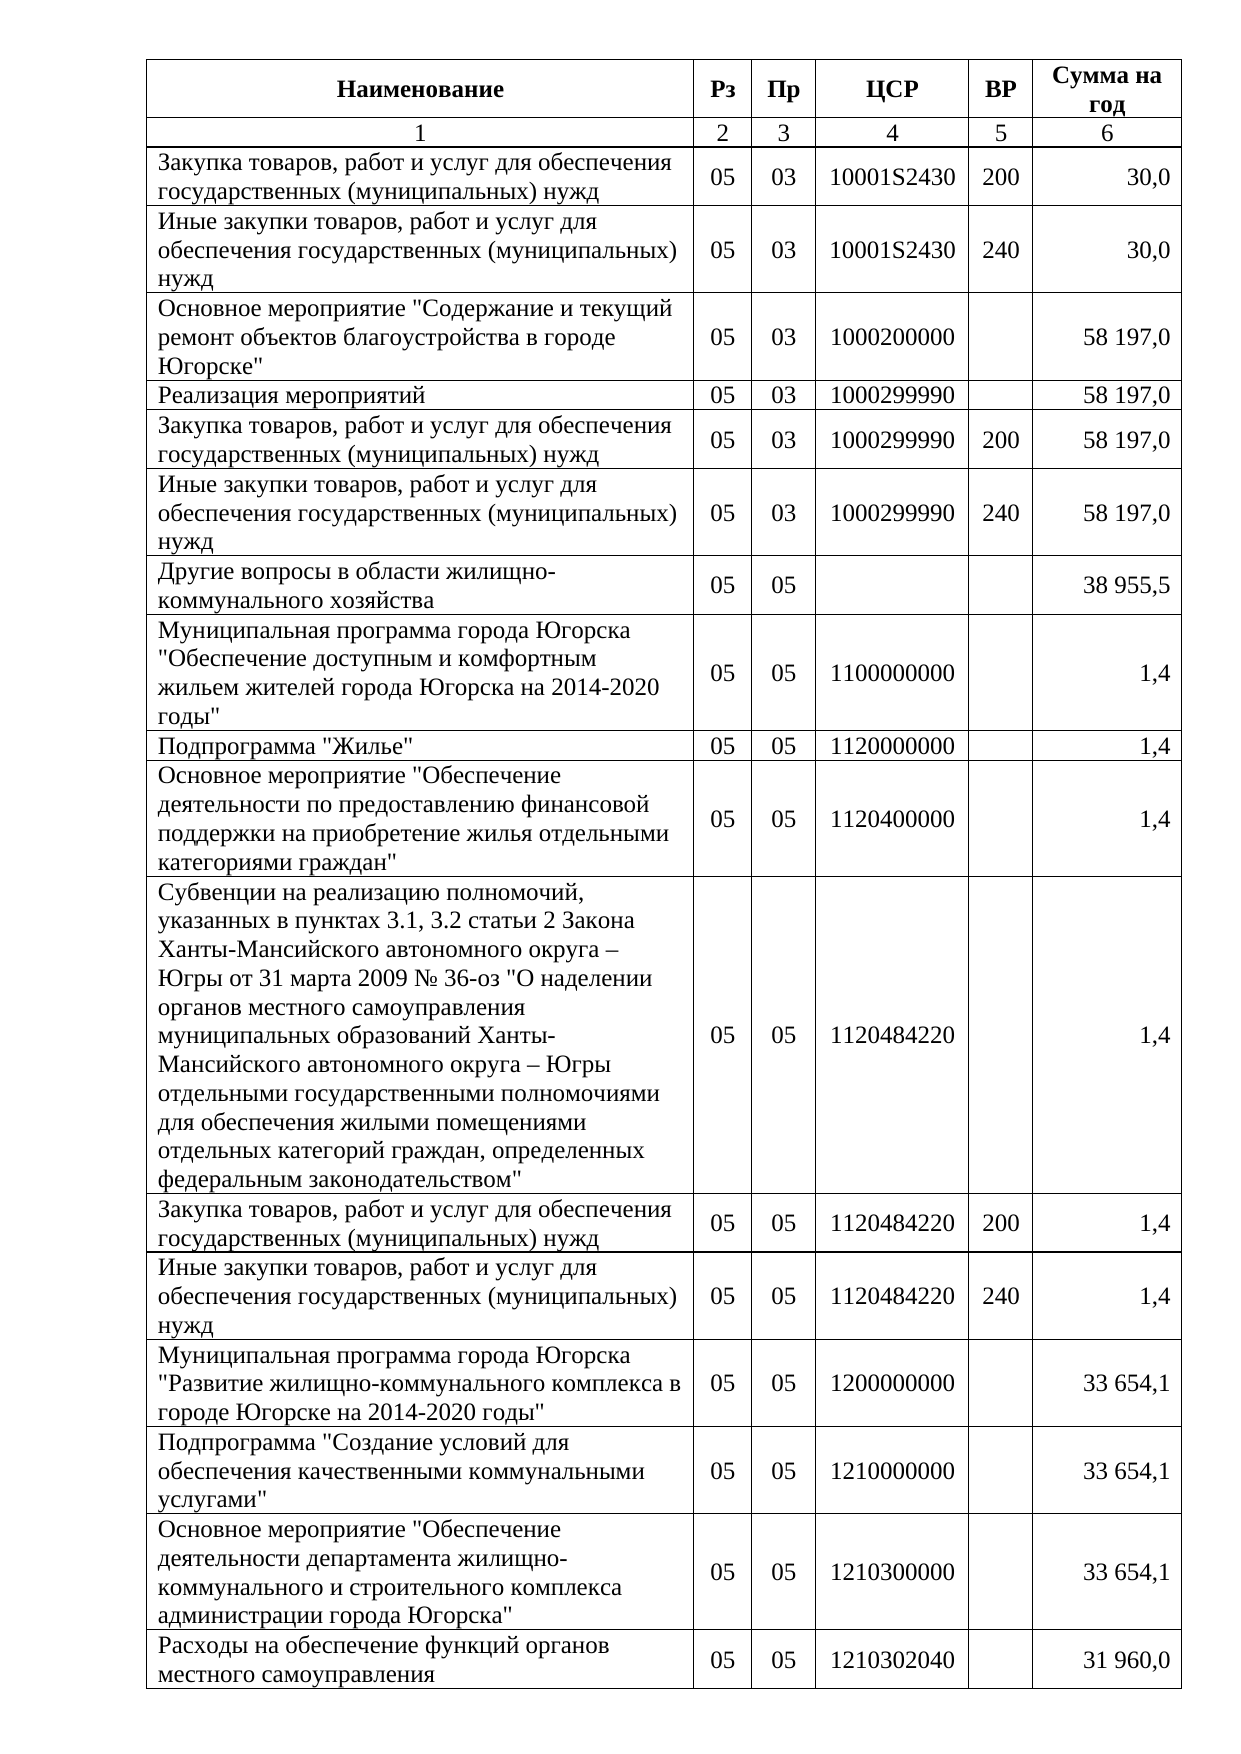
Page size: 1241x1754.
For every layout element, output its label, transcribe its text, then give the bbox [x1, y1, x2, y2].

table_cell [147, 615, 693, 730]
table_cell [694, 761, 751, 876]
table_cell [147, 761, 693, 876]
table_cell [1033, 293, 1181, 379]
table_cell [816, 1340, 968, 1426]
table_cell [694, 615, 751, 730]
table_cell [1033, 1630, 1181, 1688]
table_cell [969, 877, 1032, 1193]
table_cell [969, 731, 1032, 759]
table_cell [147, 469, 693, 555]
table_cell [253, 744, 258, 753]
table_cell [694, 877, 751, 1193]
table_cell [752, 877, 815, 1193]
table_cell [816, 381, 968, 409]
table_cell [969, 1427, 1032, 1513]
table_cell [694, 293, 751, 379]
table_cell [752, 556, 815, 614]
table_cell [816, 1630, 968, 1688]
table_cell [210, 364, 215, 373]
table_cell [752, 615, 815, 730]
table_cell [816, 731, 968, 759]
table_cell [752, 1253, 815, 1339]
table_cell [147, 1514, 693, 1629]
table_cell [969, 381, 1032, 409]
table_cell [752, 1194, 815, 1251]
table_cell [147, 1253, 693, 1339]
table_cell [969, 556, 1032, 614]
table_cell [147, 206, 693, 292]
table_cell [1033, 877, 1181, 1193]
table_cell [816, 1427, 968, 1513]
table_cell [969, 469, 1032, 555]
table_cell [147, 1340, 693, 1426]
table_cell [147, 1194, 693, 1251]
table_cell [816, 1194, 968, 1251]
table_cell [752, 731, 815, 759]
table_cell 4 [816, 118, 968, 146]
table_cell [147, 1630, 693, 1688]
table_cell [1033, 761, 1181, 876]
table_cell 2 [694, 118, 751, 146]
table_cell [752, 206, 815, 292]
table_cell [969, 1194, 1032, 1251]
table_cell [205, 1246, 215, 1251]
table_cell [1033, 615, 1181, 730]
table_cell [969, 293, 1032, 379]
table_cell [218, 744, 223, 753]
table_header Наименование [147, 60, 693, 117]
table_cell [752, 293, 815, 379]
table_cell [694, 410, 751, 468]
table_cell 3 [752, 118, 815, 146]
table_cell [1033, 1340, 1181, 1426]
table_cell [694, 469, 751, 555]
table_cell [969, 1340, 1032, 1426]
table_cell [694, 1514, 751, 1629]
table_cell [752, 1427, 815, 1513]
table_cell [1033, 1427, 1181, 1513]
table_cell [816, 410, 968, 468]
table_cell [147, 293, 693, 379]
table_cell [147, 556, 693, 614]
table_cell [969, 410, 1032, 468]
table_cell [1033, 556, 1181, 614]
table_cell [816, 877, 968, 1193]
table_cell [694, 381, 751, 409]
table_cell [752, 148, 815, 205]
table_cell 1 [147, 118, 693, 146]
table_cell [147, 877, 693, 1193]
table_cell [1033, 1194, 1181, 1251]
table_header ЦСР [816, 60, 968, 117]
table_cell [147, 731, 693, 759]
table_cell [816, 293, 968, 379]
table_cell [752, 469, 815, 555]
table_header Рз [694, 60, 751, 117]
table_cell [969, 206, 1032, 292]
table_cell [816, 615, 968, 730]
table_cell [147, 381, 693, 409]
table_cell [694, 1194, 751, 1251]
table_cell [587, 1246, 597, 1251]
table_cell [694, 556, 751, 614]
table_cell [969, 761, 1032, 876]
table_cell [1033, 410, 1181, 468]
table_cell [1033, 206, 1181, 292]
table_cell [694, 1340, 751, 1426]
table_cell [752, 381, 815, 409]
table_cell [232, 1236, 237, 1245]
table_cell 5 [969, 118, 1032, 146]
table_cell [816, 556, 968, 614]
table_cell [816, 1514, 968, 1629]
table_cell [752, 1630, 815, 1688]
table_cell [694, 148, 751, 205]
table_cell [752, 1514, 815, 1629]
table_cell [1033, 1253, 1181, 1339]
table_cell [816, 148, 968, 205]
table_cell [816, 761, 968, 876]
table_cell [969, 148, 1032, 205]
table_header Пр [752, 60, 815, 117]
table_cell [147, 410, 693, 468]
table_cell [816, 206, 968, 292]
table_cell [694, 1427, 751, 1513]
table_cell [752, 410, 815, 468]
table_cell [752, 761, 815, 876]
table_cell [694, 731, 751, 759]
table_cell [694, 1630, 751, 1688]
table_header Сумма на год [1033, 60, 1181, 117]
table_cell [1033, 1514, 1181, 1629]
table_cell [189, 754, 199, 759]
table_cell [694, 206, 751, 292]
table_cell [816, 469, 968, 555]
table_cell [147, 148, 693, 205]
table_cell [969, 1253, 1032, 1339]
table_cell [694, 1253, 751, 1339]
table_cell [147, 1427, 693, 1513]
table_header ВР [969, 60, 1032, 117]
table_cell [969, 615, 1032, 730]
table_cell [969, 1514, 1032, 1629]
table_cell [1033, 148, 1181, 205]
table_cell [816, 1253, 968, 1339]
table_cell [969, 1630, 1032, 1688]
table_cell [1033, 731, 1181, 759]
table_cell 6 [1033, 118, 1181, 146]
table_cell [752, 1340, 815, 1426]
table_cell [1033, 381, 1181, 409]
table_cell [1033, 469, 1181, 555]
